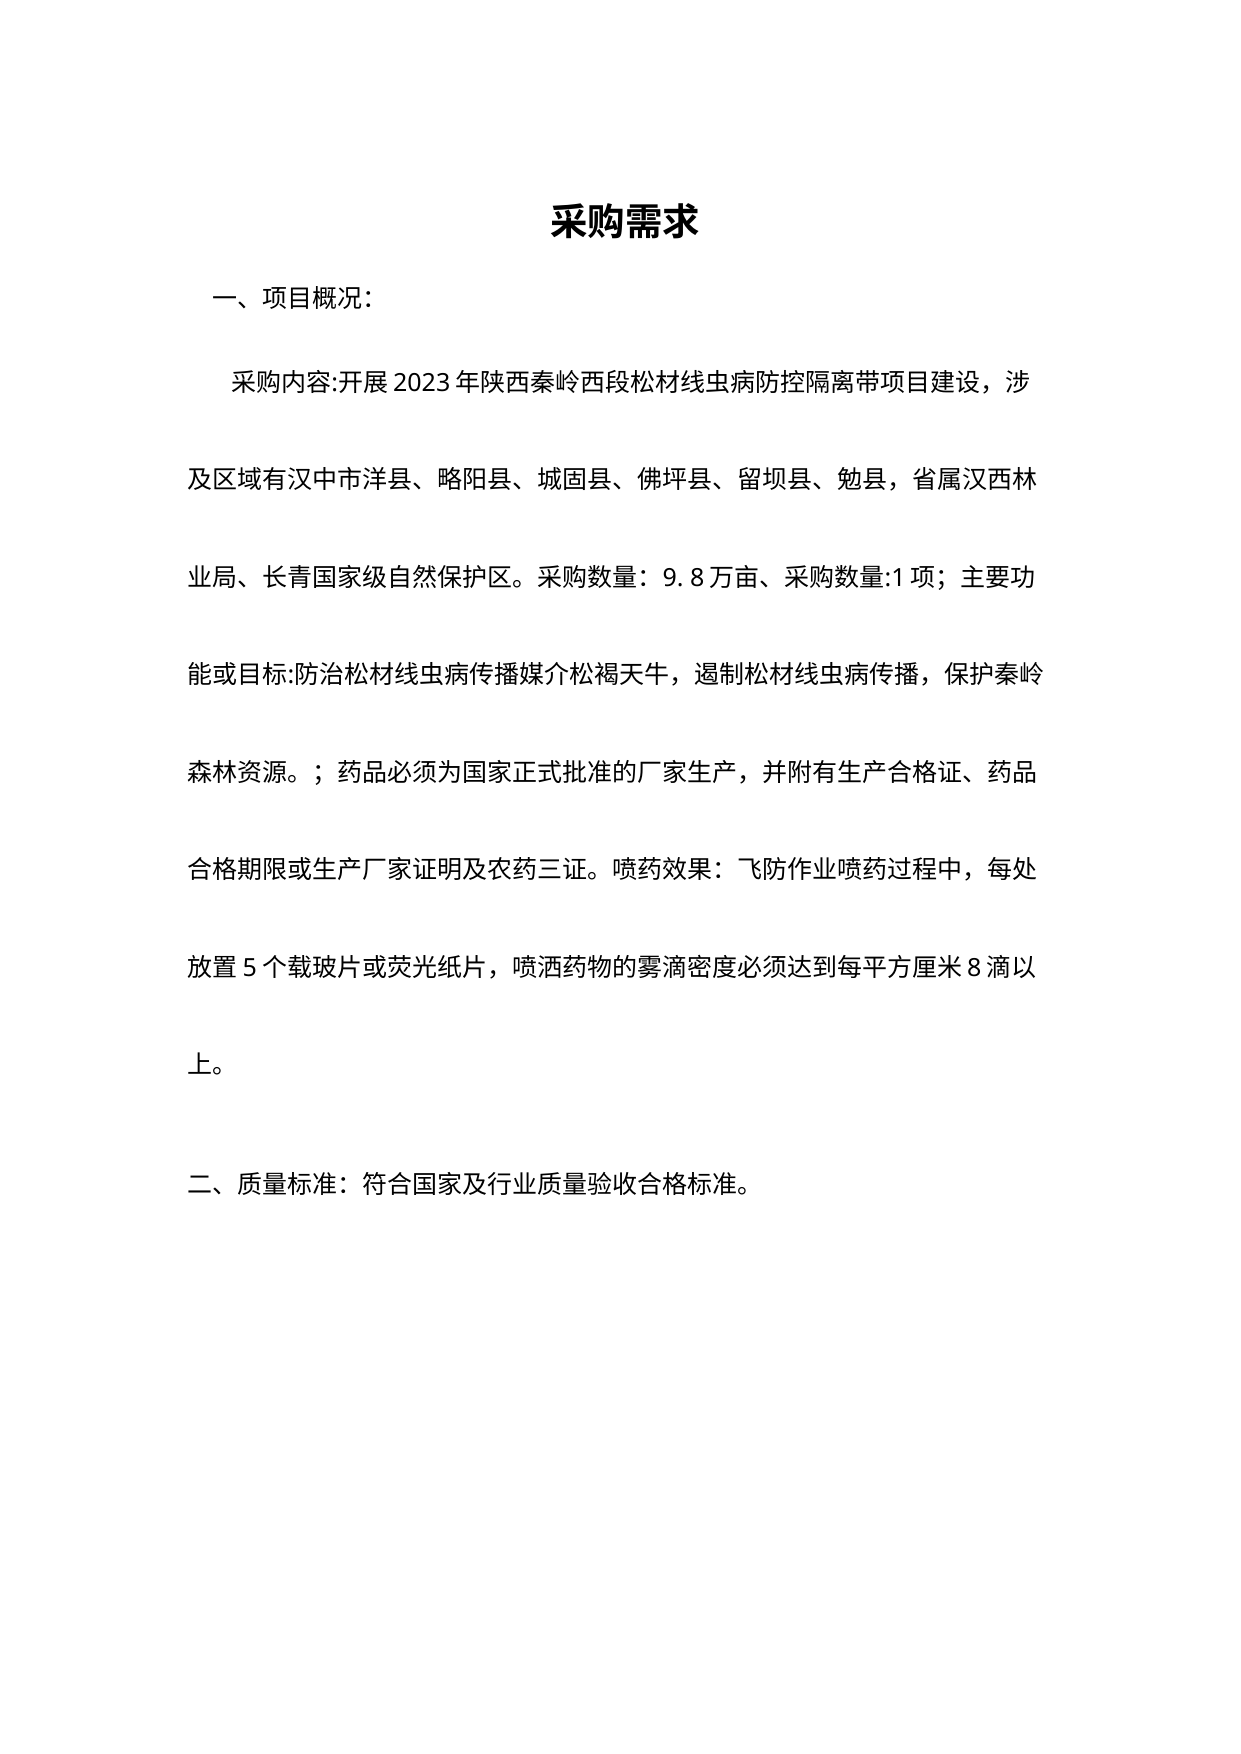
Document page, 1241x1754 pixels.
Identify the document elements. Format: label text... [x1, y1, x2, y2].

list 二、质量标准：符合国家及行业质量验收合格标准。 [187, 1164, 1053, 1201]
subtitle 采购需求 [187, 187, 1053, 252]
text 采购内容:开展2023年陕西秦岭西段松材线虫病防控隔离带项目建设，涉及区域有汉中市洋县、略阳县、城固县、佛坪县、留坝县、勉县，省属汉西林业局、长青国家级自然保护区。采购数量：9. 8万亩、采购数量:1项；主要功能或目标:防治松材线虫病传播媒介松褐天牛，遏制松材线虫病传播，保护秦岭森林资源。；药品必须为国家正式批准的厂家生产，并附有生产合格证、药品合格期限或生产厂家证明及农药三证。喷药效果：飞防作业喷药过程中，每处放置5个载玻片或荧光纸片，喷洒药物的雾滴密度必须达到每平方厘米8滴以上。 [187, 348, 1053, 1095]
text 一、项目概况： [187, 264, 1053, 329]
